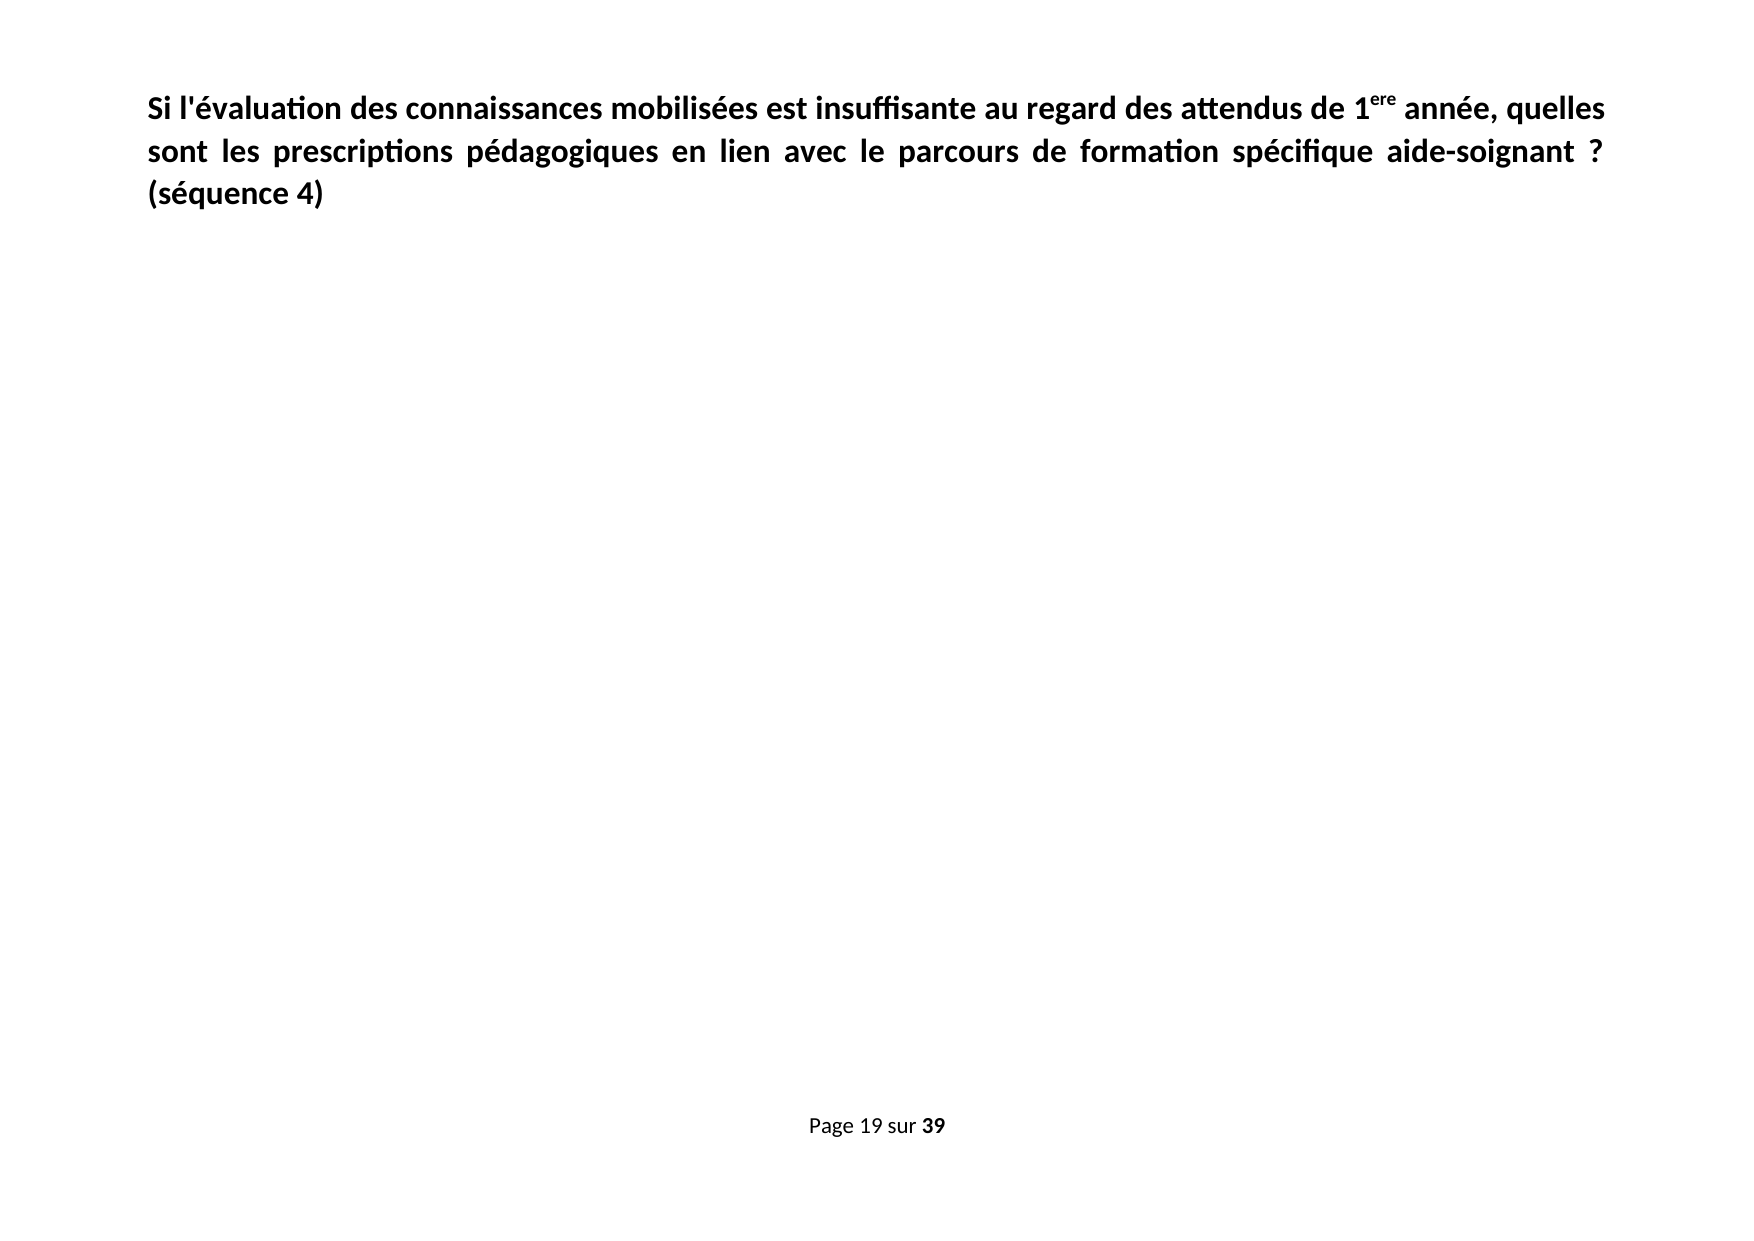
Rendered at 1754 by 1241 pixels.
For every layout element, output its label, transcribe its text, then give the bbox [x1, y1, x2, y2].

subtitle Si l'évaluation des connaissances mobilisées est insuffisante au regard des attendus de 1ere année, quelles sont les prescriptions pédagogiques en lien avec le parcours de formation spécifique aide-soignant ? (séquence 4) [147, 87, 1606, 213]
